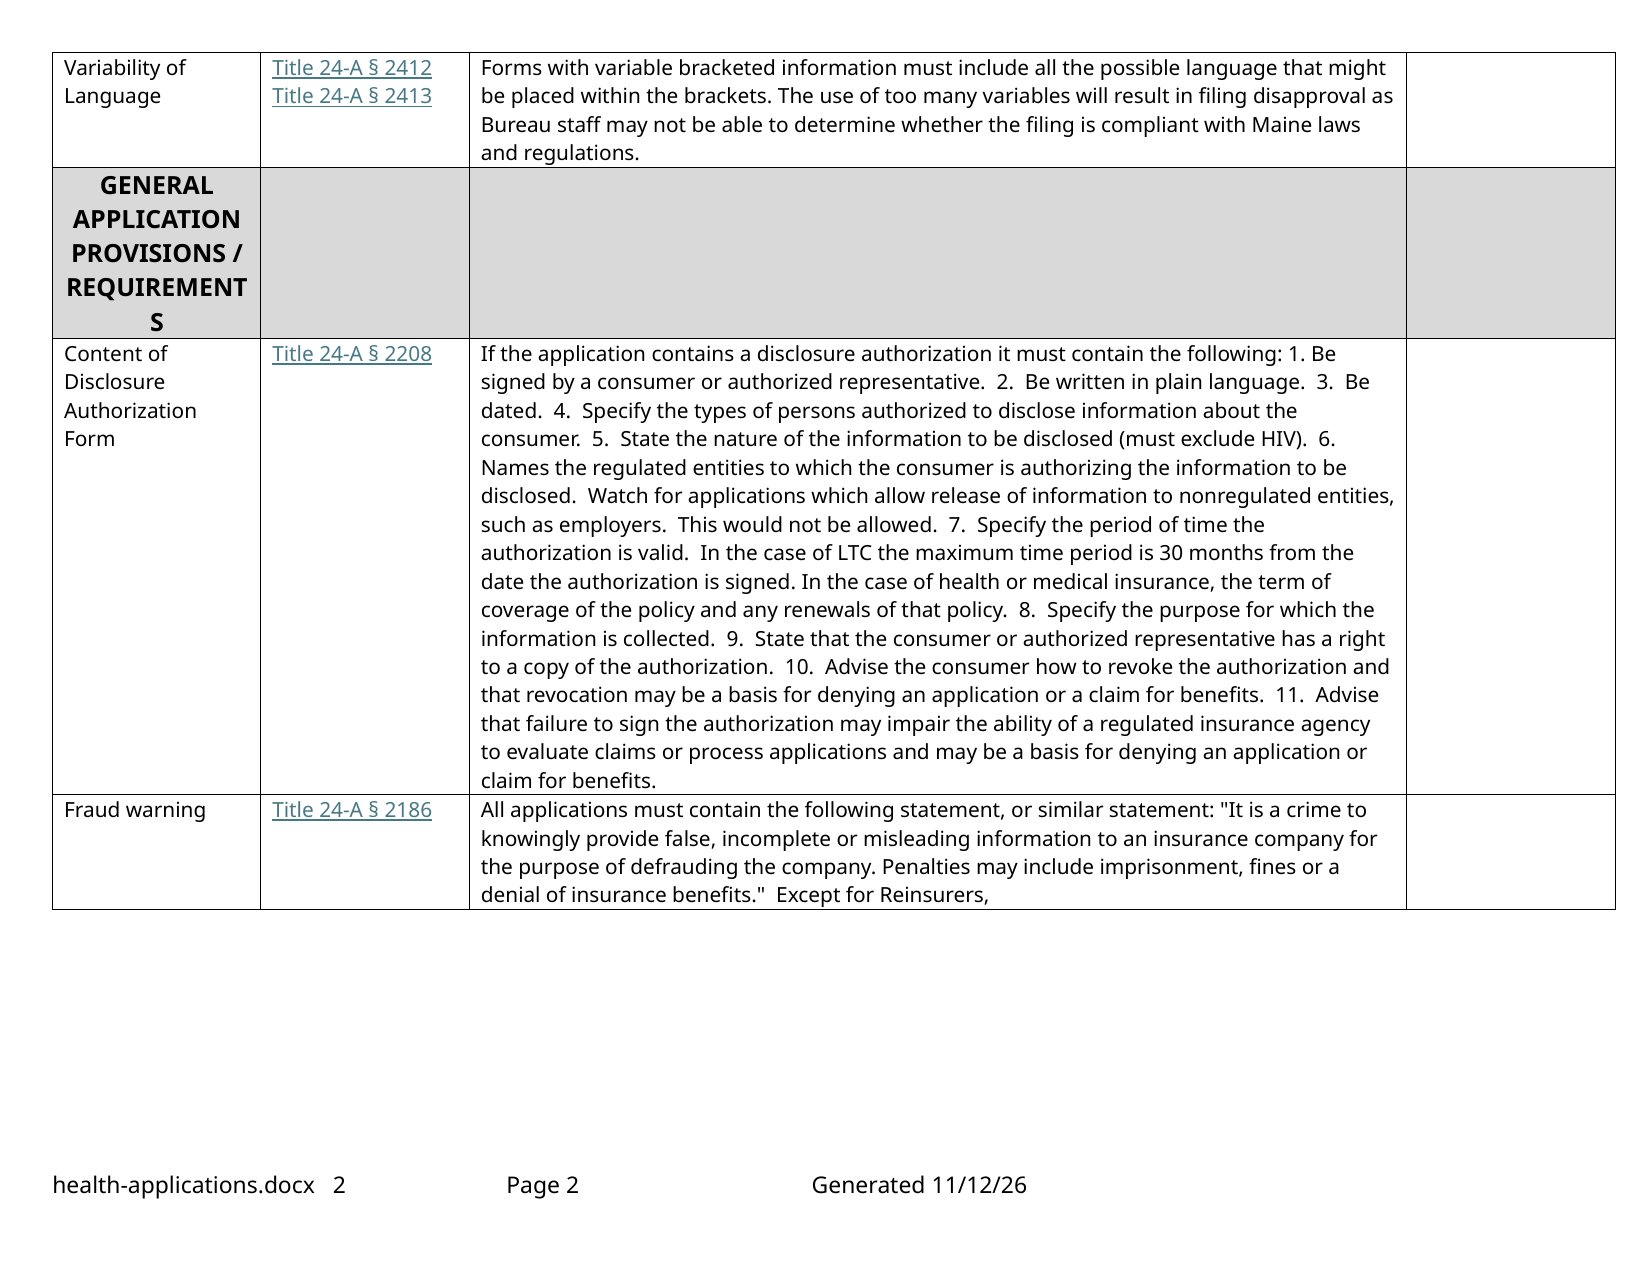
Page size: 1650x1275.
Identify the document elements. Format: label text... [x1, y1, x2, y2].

table_cell [470, 168, 1406, 338]
table_cell If the application contains a disclosure authorization it must contain the following: 1. Be signed by a consumer or authorized representative. 2. Be written in plain language. 3. Be dated. 4. Specify the types of persons authorized to disclose information about the consumer. 5. State the nature of the information to be disclosed (must exclude HIV). 6. Names the regulated entities to which the consumer is authorizing the information to be disclosed. Watch for applications which allow release of information to nonregulated entities, such as employers. This would not be allowed. 7. Specify the period of time the authorization is valid. In the case of LTC the maximum time period is 30 months from the date the authorization is signed. In the case of health or medical insurance, the term of coverage of the policy and any renewals of that policy. 8. Specify the purpose for which the information is collected. 9. State that the consumer or authorized representative has a right to a copy of the authorization. 10. Advise the consumer how to revoke the authorization and that revocation may be a basis for denying an application or a claim for benefits. 11. Advise that failure to sign the authorization may impair the ability of a regulated insurance agency to evaluate claims or process applications and may be a basis for denying an application or claim for benefits. [470, 339, 1406, 794]
table_cell Content of Disclosure Authorization Form [53, 339, 260, 794]
table_cell Title 24-A § 2186 [261, 795, 469, 909]
table_cell [261, 168, 469, 338]
table_cell Title 24-A § 2208 [261, 339, 469, 794]
table_cell [1407, 168, 1615, 338]
table_cell [1407, 795, 1615, 909]
table_cell Title 24-A § 2412 Title 24-A § 2413 [261, 53, 469, 167]
table_cell [1407, 53, 1615, 167]
table_cell GENERAL APPLICATION PROVISIONS / REQUIREMENTS [53, 168, 260, 338]
table_cell Fraud warning [53, 795, 260, 909]
table_cell [1407, 339, 1615, 794]
table_cell Forms with variable bracketed information must include all the possible language that might be placed within the brackets. The use of too many variables will result in filing disapproval as Bureau staff may not be able to determine whether the filing is compliant with Maine laws and regulations. [470, 53, 1406, 167]
table_cell All applications must contain the following statement, or similar statement: "It is a crime to knowingly provide false, incomplete or misleading information to an insurance company for the purpose of defrauding the company. Penalties may include imprisonment, fines or a denial of insurance benefits." Except for Reinsurers, [470, 795, 1406, 909]
table_cell Variability of Language [53, 53, 260, 167]
